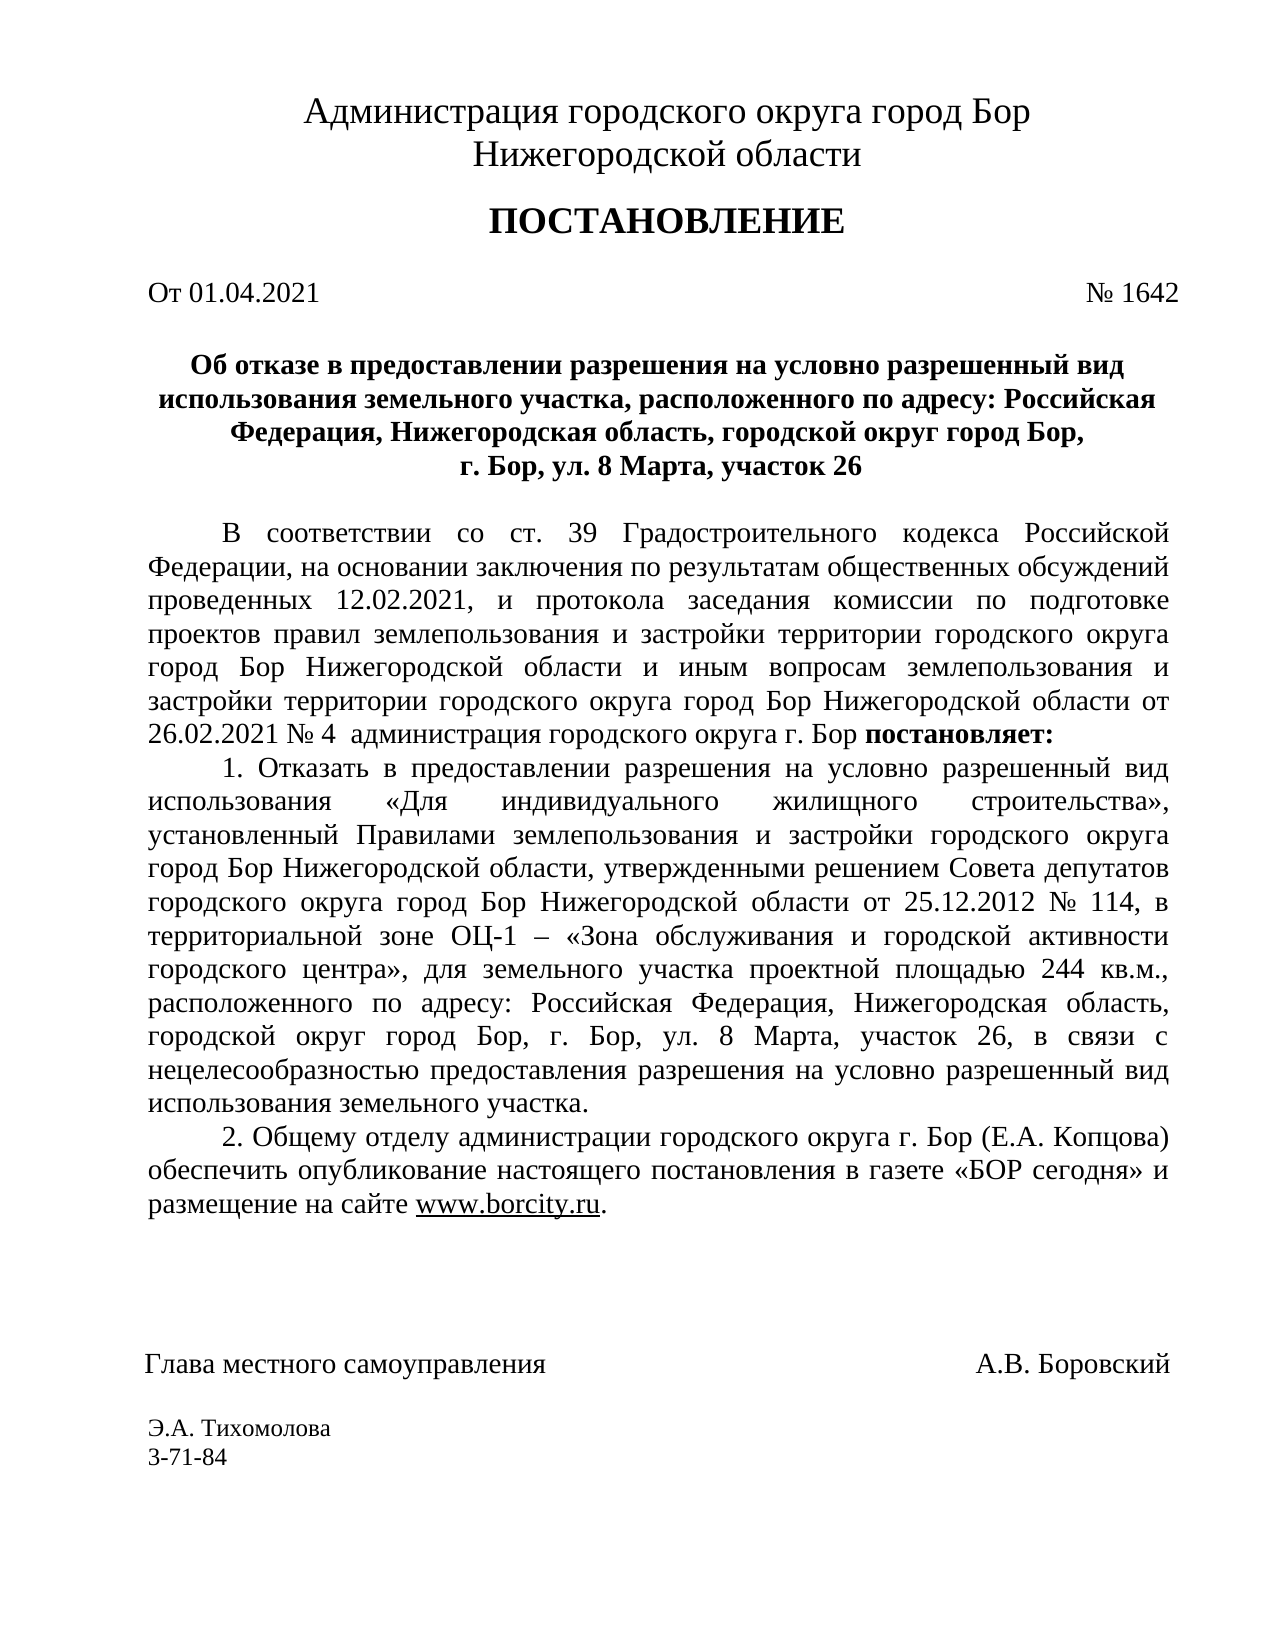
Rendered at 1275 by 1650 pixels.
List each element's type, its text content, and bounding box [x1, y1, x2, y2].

text Э.А. Тихомолова [148, 1413, 1186, 1442]
text Нижегородской области [148, 132, 1186, 175]
text 3-71-84 [148, 1442, 1186, 1471]
table_header В соответствии со ст. 39 Градостроительного кодекса Российской Федерации, на основании заключения по результатам общественных обсуждений проведенных 12.02.2021, и протокола заседания комиссии по подготовке проектов правил землепользования и застройки территории городского округа город Бор Нижегородской области и иным вопросам землепользования и застройки территории городского округа город Бор Нижегородской области от 26.02.2021 № 4 администрация городского округа г. Бор постановляет: 1. Отказать в предоставлении разрешения на условно разрешенный вид использования «Для индивидуального жилищного строительства», установленный Правилами землепользования и застройки городского округа город Бор Нижегородской области, утвержденными решением Совета депутатов городского округа город Бор Нижегородской области от 25.12.2012 № 114, в территориальной зоне ОЦ-1 – «Зона обслуживания и городской активности городского центра», для земельного участка проектной площадью 244 кв.м., расположенного по адресу: Российская Федерация, Нижегородская область, городской округ город Бор, г. Бор, ул. 8 Марта, участок 26, в связи с нецелесообразностью предоставления разрешения на условно разрешенный вид использования земельного участка. 2. Общему отделу администрации городского округа г. Бор (Е.А. Копцова) обеспечить опубликование настоящего постановления в газете «БОР сегодня» и размещение на сайте www.borcity.ru. [136, 515, 1181, 1315]
text Администрация городского округа город Бор [148, 89, 1186, 132]
text ПОСТАНОВЛЕНИЕ [148, 199, 1186, 242]
table_header Об отказе в предоставлении разрешения на условно разрешенный вид использования земельного участка, расположенного по адресу: Российская Федерация, Нижегородская область, городской округ город Бор, г. Бор, ул. 8 Марта, участок 26 [133, 348, 1181, 482]
text От 01.04.2021 № 1642 [148, 276, 1186, 309]
table_header Глава местного самоуправления [133, 1346, 606, 1379]
table_header А.В. Боровский [606, 1346, 1181, 1379]
